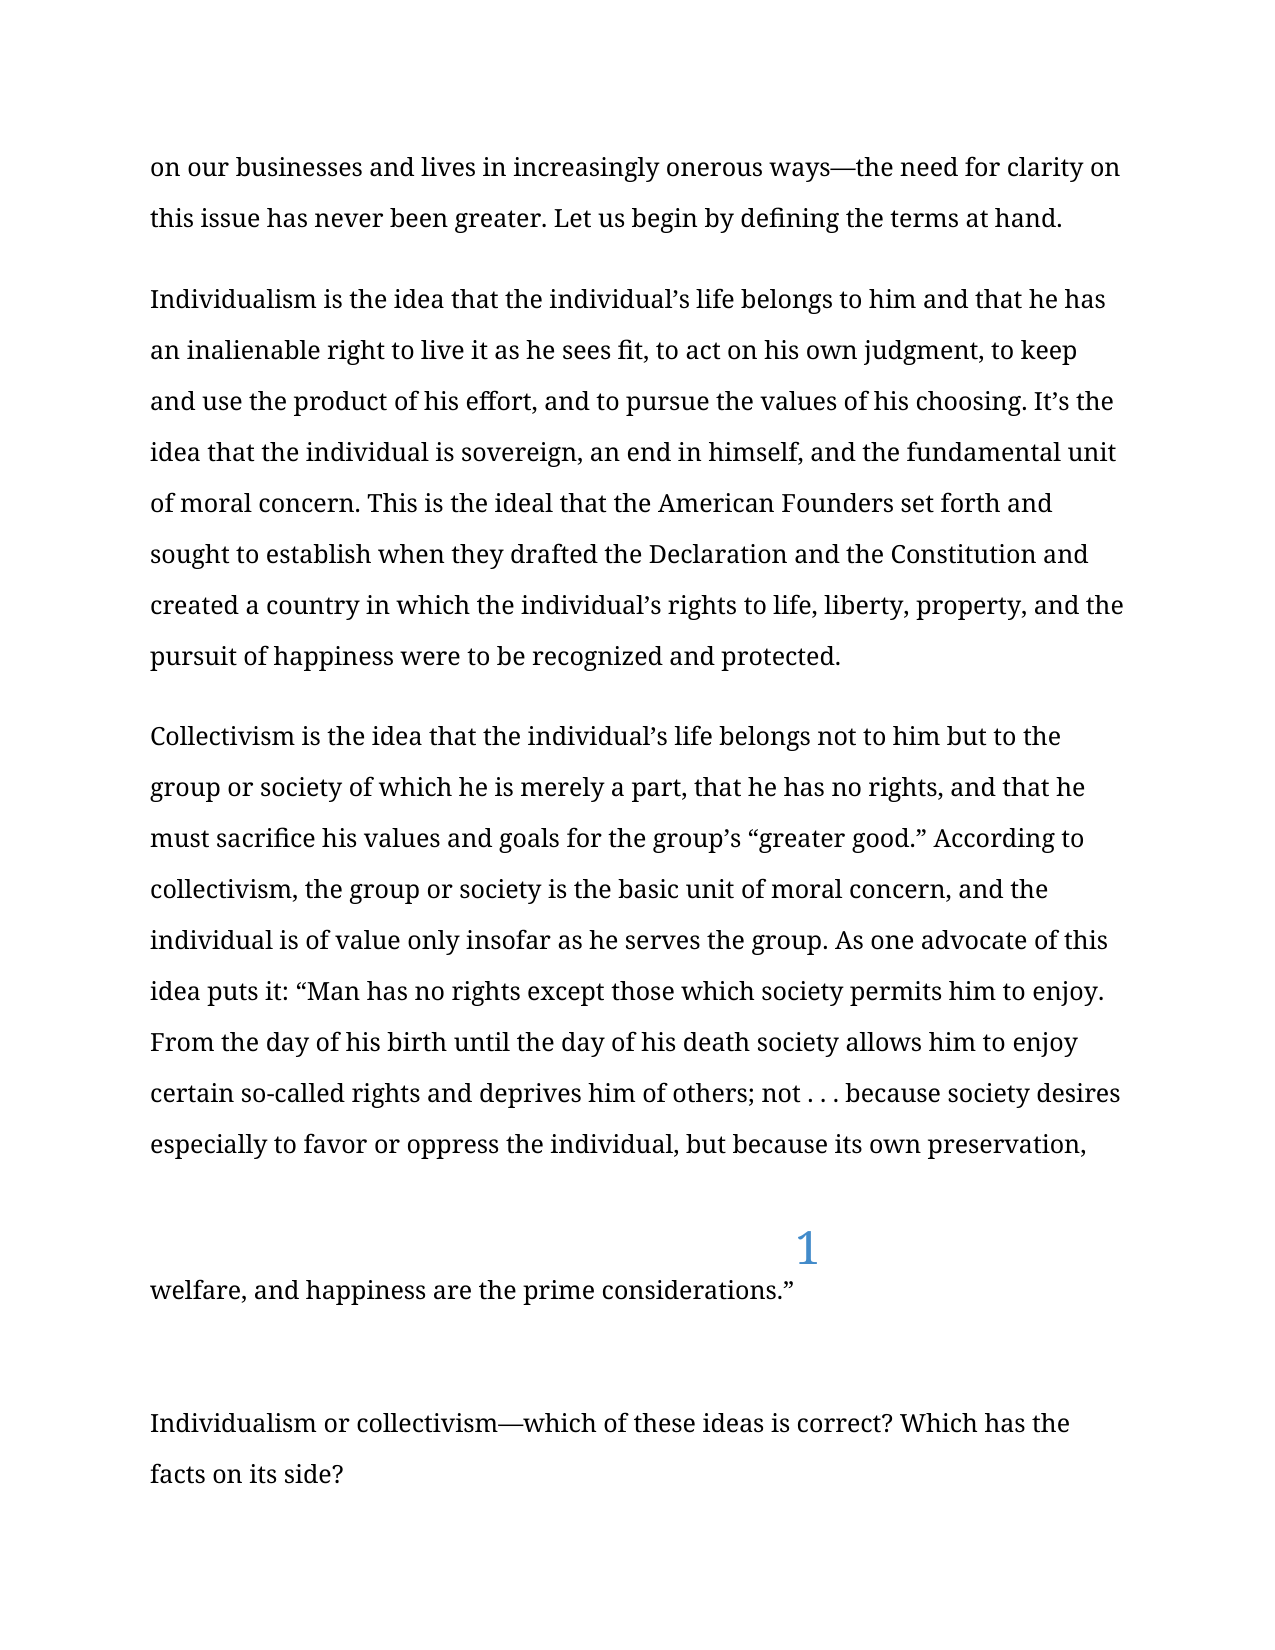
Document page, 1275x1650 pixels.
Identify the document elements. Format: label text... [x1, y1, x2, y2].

text Individualism is the idea that the individual’s life belongs to him and that he has an inalienable right to live it as he sees fit, to act on his own judgment, to keep and use the product of his effort, and to pursue the values of his choosing. It’s the idea that the individual is sovereign, an end in himself, and the fundamental unit of moral concern. This is the ideal that the American Founders set forth and sought to establish when they drafted the Declaration and the Constitution and created a country in which the individual’s rights to life, liberty, property, and the pursuit of happiness were to be recognized and protected. [150, 281, 1125, 673]
text Individualism or collectivism—which of these ideas is correct? Which has the facts on its side? [150, 1406, 1125, 1491]
text Collectivism is the idea that the individual’s life belongs not to him but to the group or society of which he is merely a part, that he has no rights, and that he must sacrifice his values and goals for the group’s “greater good.” According to collectivism, the group or society is the basic unit of moral concern, and the individual is of value only insofar as he serves the group. As one advocate of this idea puts it: “Man has no rights except those which society permits him to enjoy. From the day of his birth until the day of his death society allows him to enjoy certain so-called rights and deprives him of others; not . . . because society desires especially to favor or oppress the individual, but because its own preservation, welfare, and happiness are the prime considerations.”1 [150, 719, 1125, 1323]
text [150, 150, 1125, 235]
